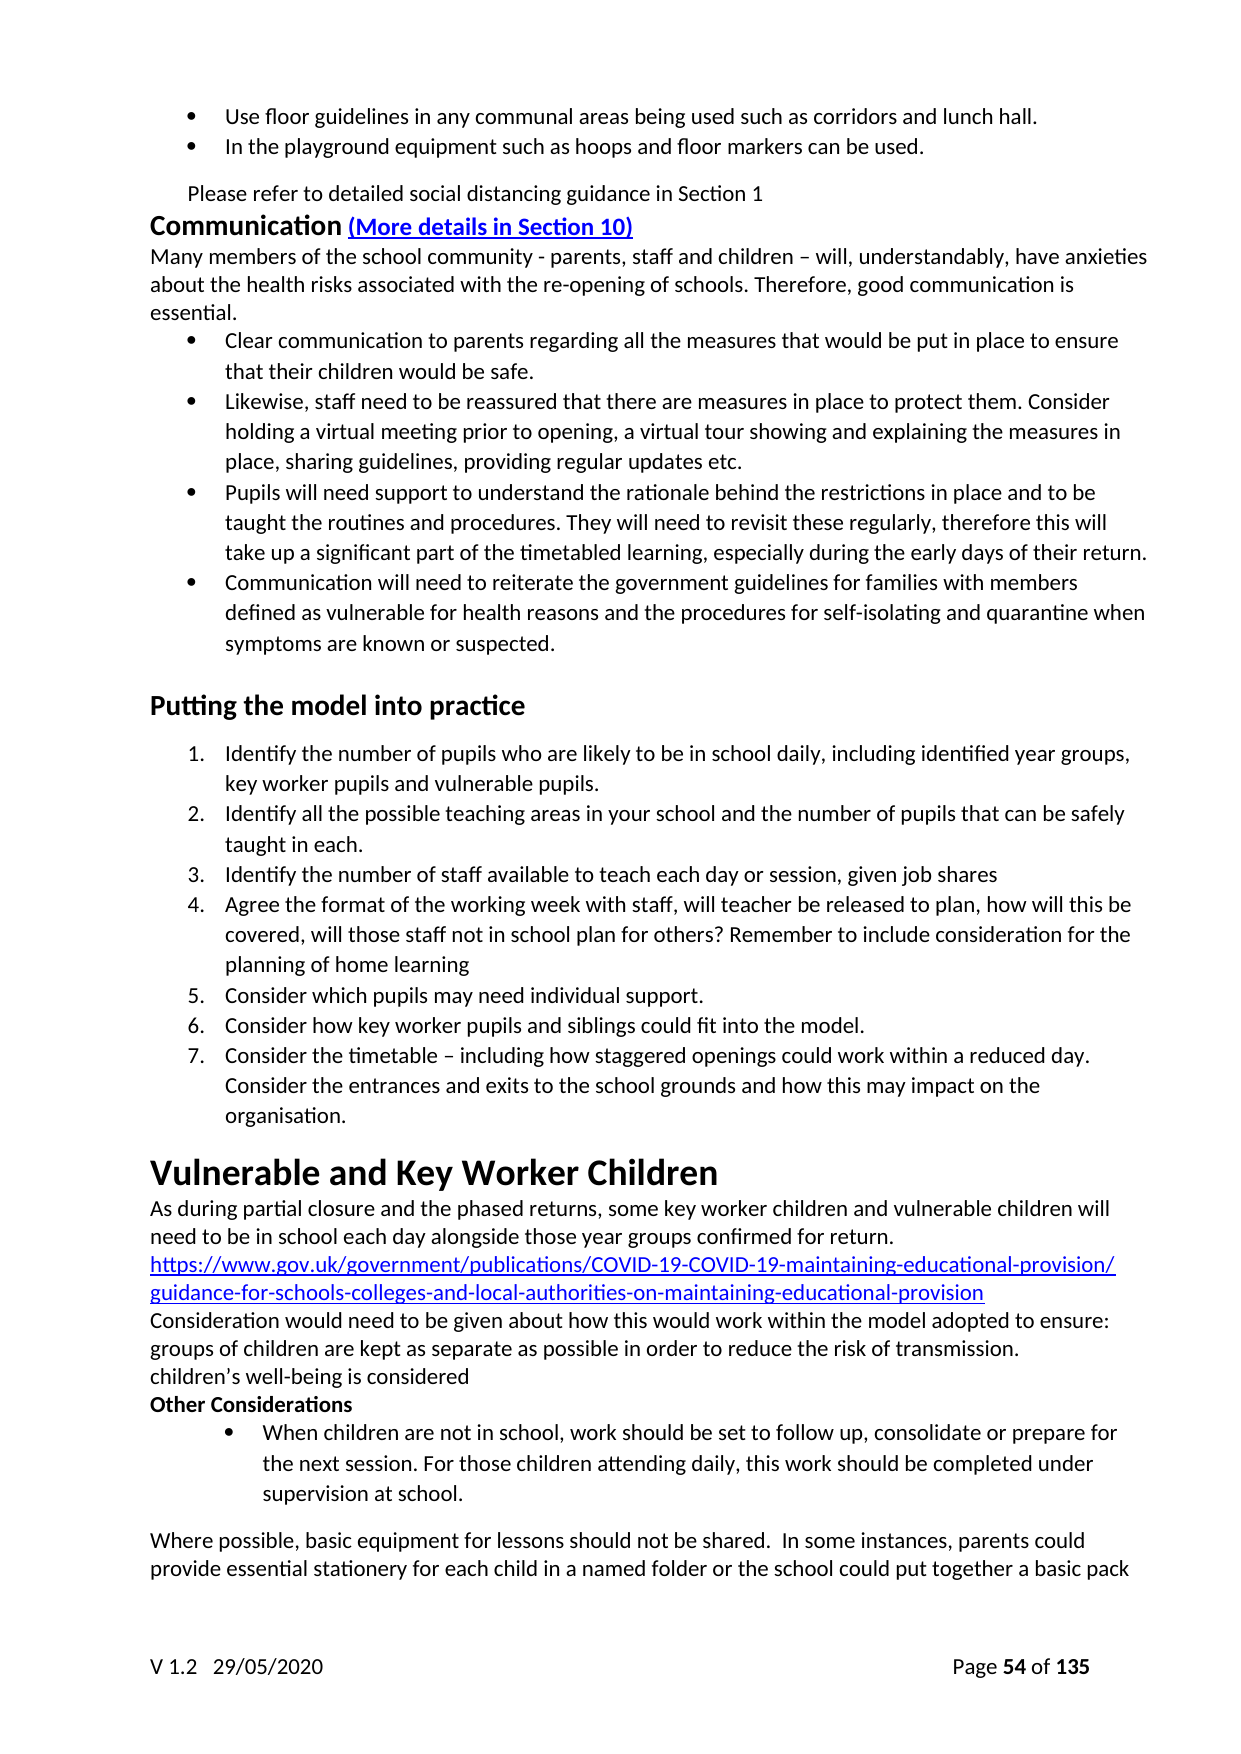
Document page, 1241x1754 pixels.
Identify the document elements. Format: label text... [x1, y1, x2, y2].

list Clear communication to parents regarding all the measures that would be put in place to ensure that their children would be safe. [187, 327, 1152, 385]
list Communication will need to reiterate the government guidelines for families with members defined as vulnerable for health reasons and the procedures for self-isolating and quarantine when symptoms are known or suspected. [187, 568, 1152, 657]
subtitle Vulnerable and Key Worker Children [150, 1148, 1152, 1194]
list Use floor guidelines in any communal areas being used such as corridors and lunch hall. [187, 102, 1152, 130]
text groups of children are kept as separate as possible in order to reduce the risk of transmission. [150, 1334, 1152, 1362]
list Agree the format of the working week with staff, will teacher be released to plan, how will this be covered, will those staff not in school plan for others? Remember to include consideration for the planning of home learning [187, 890, 1152, 979]
list Identify all the possible teaching areas in your school and the number of pupils that can be safely taught in each. [187, 799, 1152, 858]
subtitle Putting the model into practice [150, 687, 1152, 722]
list Likewise, staff need to be reassured that there are measures in place to protect them. Consider holding a virtual meeting prior to opening, a virtual tour showing and explaining the measures in place, sharing guidelines, providing regular updates etc. [187, 387, 1152, 475]
text https://www.gov.uk/government/publications/COVID-19-COVID-19-maintaining-educational-provision/guidance-for-schools-colleges-and-local-authorities-on-maintaining-educational-provision [150, 1250, 1152, 1306]
text Communication (More details in Section 10) [150, 207, 1152, 242]
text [150, 1526, 1152, 1582]
text Other Considerations [150, 1391, 1152, 1418]
list When children are not in school, work should be set to follow up, consolidate or prepare for the next session. For those children attending daily, this work should be completed under supervision at school. [225, 1418, 1152, 1507]
list Identify the number of pupils who are likely to be in school daily, including identified year groups, key worker pupils and vulnerable pupils. [187, 739, 1152, 797]
list In the playground equipment such as hoops and floor markers can be used. [187, 132, 1152, 160]
text Many members of the school community - parents, staff and children – will, understandably, have anxieties about the health risks associated with the re-opening of schools. Therefore, good communication is essential. [150, 242, 1152, 327]
list Identify the number of staff available to teach each day or session, given job shares [187, 860, 1152, 888]
text Consideration would need to be given about how this would work within the model adopted to ensure: [150, 1306, 1152, 1334]
text As during partial closure and the phased returns, some key worker children and vulnerable children will need to be in school each day alongside those year groups confirmed for return. [150, 1194, 1152, 1250]
list Consider the timetable – including how staggered openings could work within a reduced day. Consider the entrances and exits to the school grounds and how this may impact on the organisation. [187, 1041, 1152, 1130]
list Pupils will need support to understand the rationale behind the restrictions in place and to be taught the routines and procedures. They will need to revisit these regularly, therefore this will take up a significant part of the timetabled learning, especially during the early days of their return. [187, 478, 1152, 566]
list Consider how key worker pupils and siblings could fit into the model. [187, 1011, 1152, 1039]
text children’s well-being is considered [150, 1362, 1152, 1391]
list Consider which pupils may need individual support. [187, 981, 1152, 1009]
text Please refer to detailed social distancing guidance in Section 1 [187, 179, 1152, 207]
